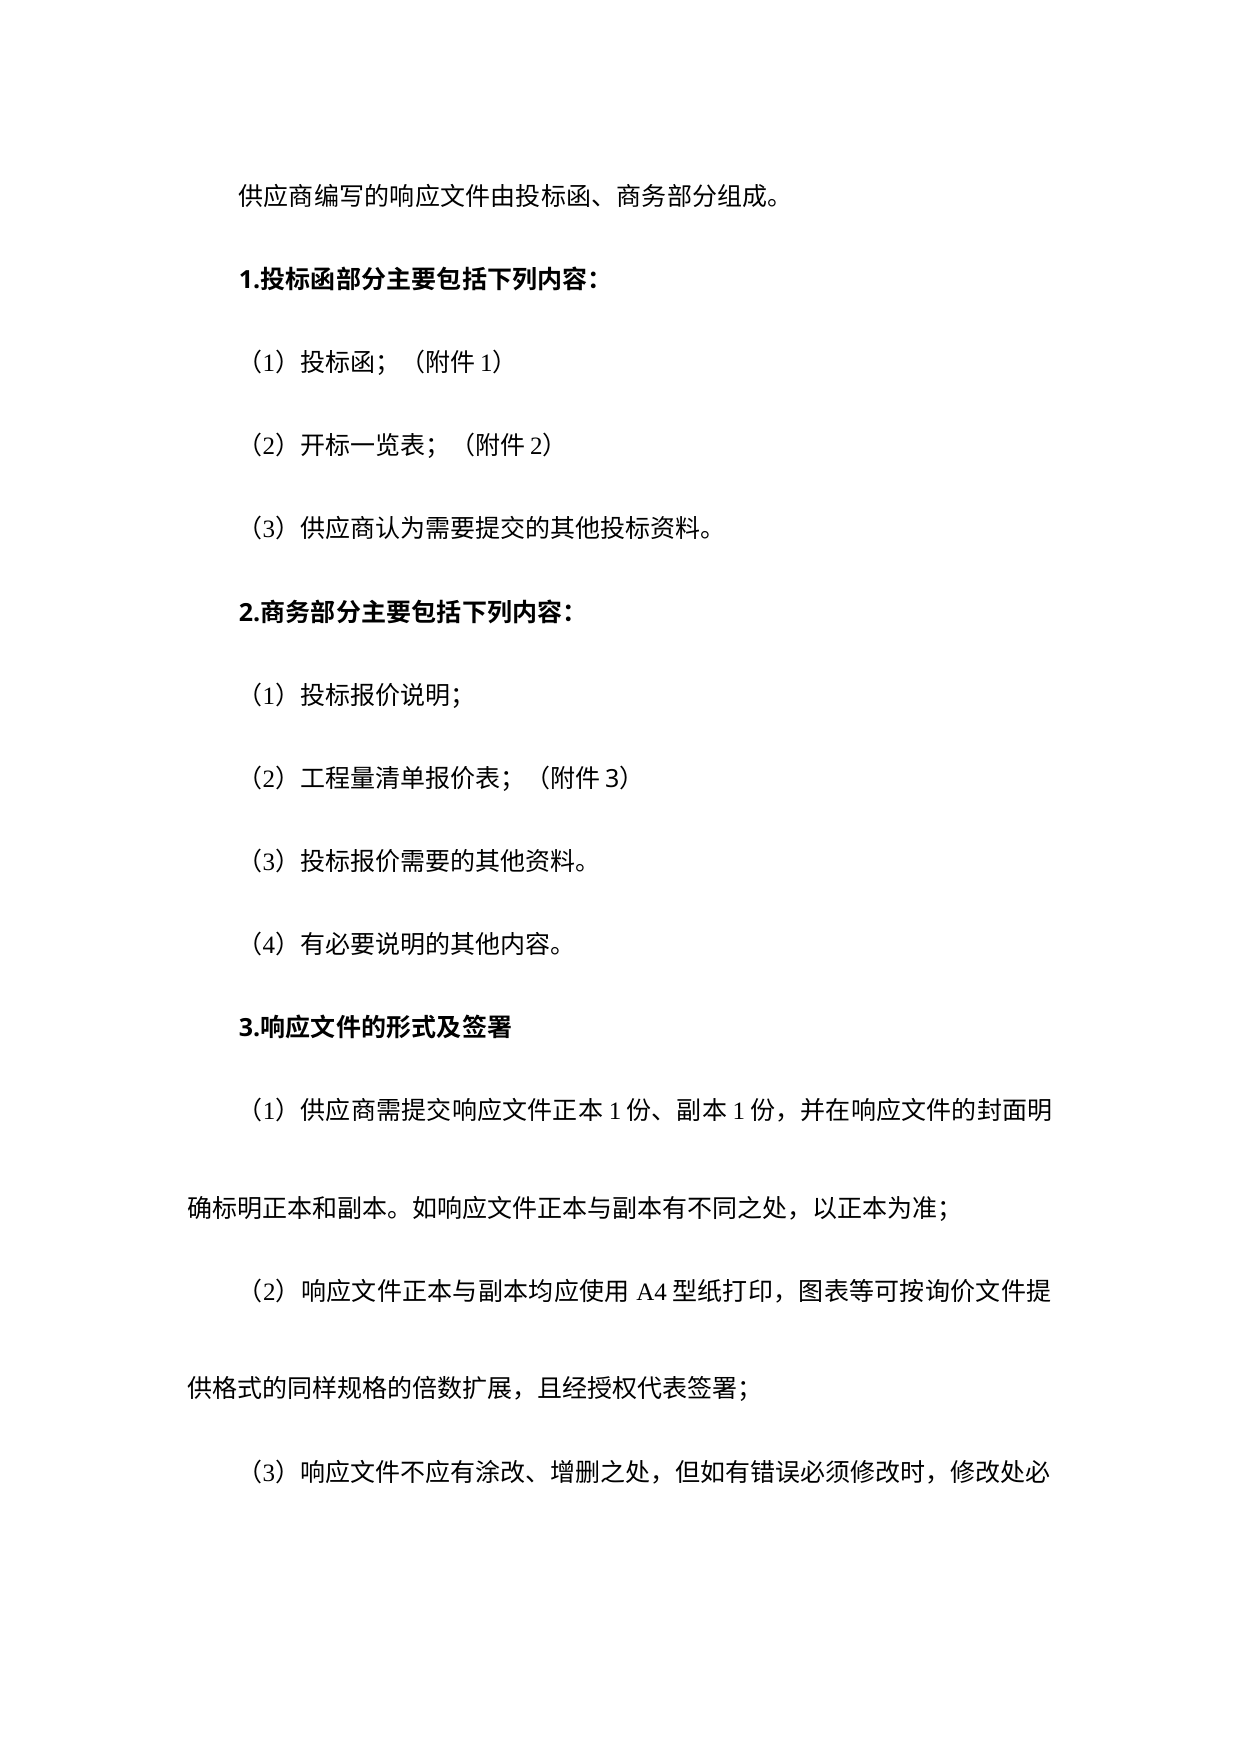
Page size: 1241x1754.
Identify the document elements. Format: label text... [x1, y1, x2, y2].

text （3）投标报价需要的其他资料。 [187, 827, 1053, 892]
text 2.商务部分主要包括下列内容： [187, 578, 1053, 643]
text （2）开标一览表；（附件2） [187, 411, 1053, 476]
text （2）响应文件正本与副本均应使用A4型纸打印，图表等可按询价文件提供格式的同样规格的倍数扩展，且经授权代表签署； [187, 1257, 1053, 1419]
text （1）供应商需提交响应文件正本1份、副本1份，并在响应文件的封面明确标明正本和副本。如响应文件正本与副本有不同之处，以正本为准； [187, 1076, 1053, 1239]
text 供应商编写的响应文件由投标函、商务部分组成。 [187, 162, 1053, 227]
text （2）工程量清单报价表；（附件3） [187, 744, 1053, 809]
text 1.投标函部分主要包括下列内容： [187, 245, 1053, 310]
text （1）投标报价说明； [187, 661, 1053, 726]
text 3.响应文件的形式及签署 [187, 993, 1053, 1058]
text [187, 1438, 1053, 1503]
text （1）投标函；（附件1） [187, 328, 1053, 393]
text （3）供应商认为需要提交的其他投标资料。 [187, 494, 1053, 559]
text （4）有必要说明的其他内容。 [187, 910, 1053, 975]
